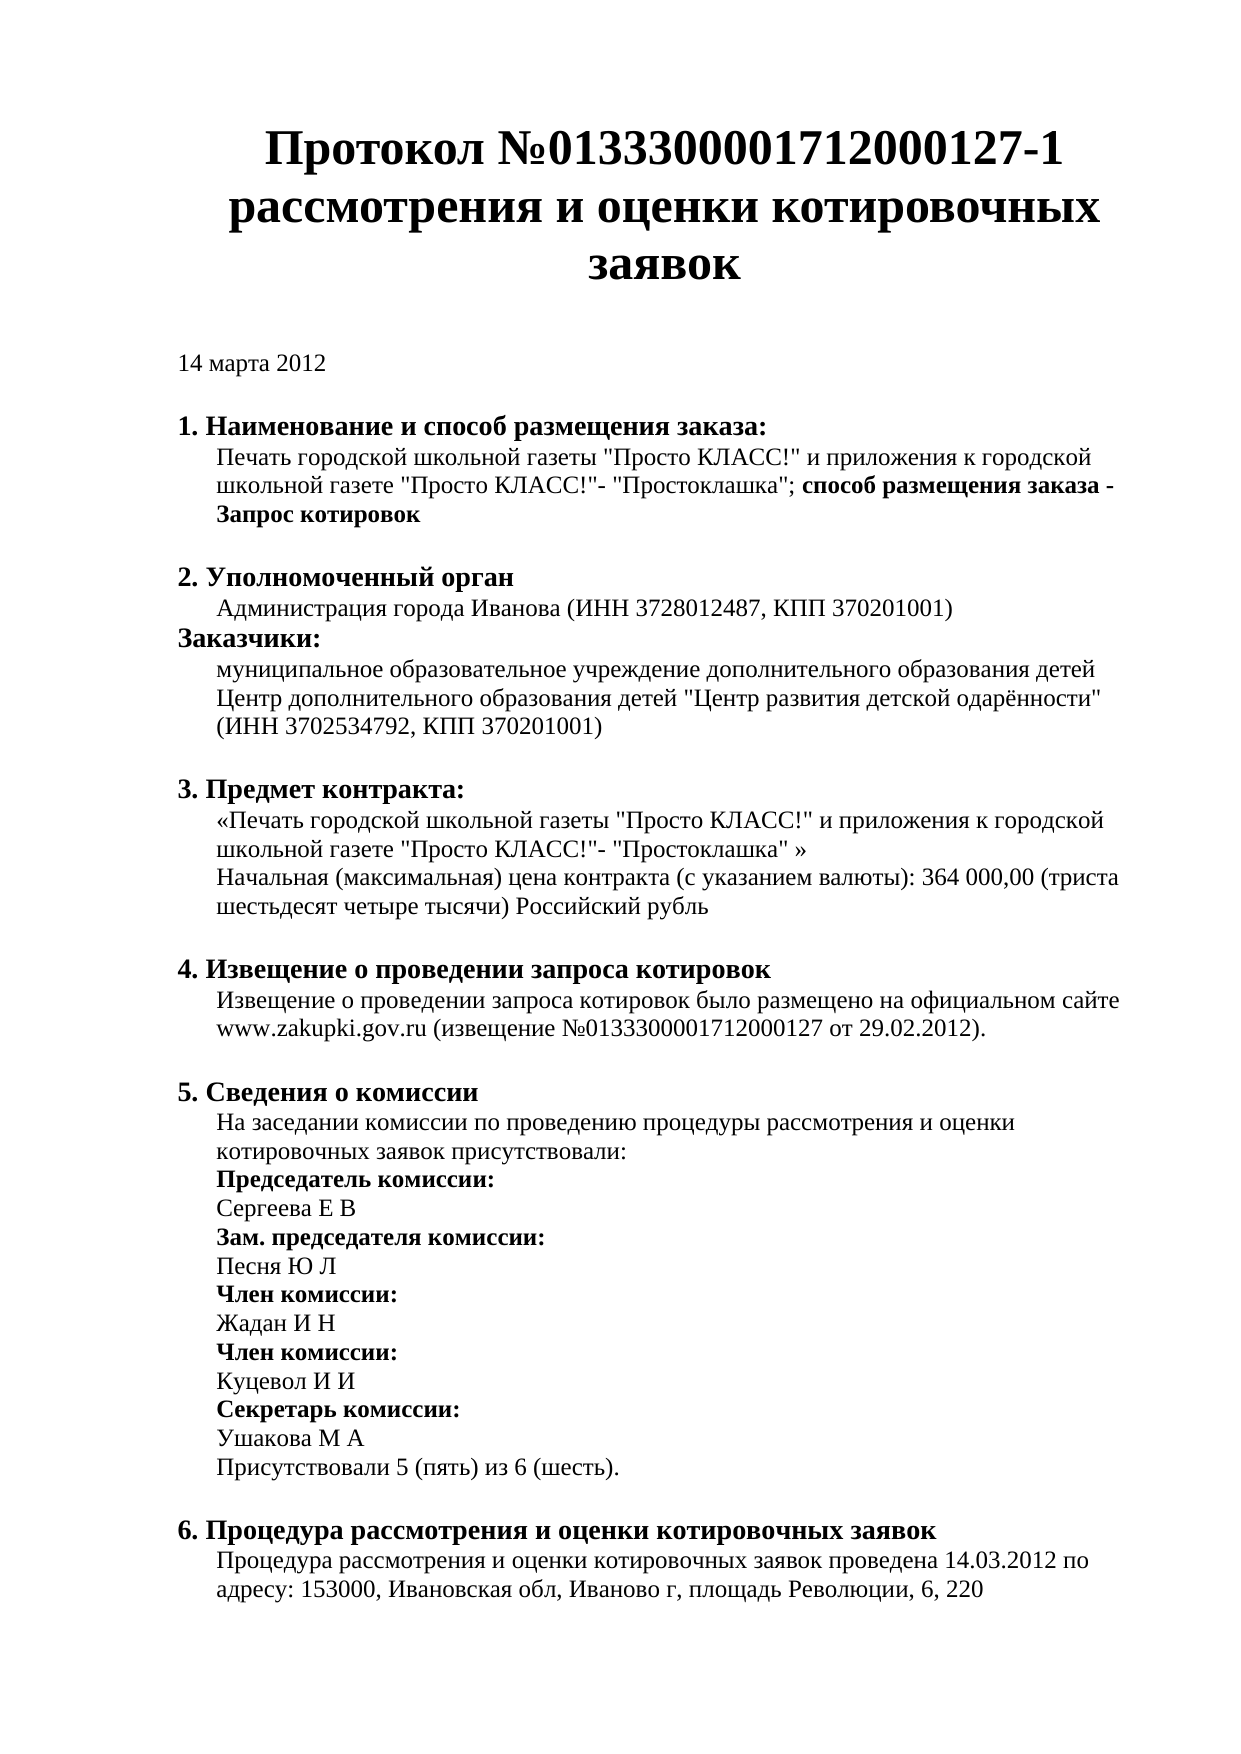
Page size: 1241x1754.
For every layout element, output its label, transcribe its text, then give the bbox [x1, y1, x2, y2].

text Процедура рассмотрения и оценки котировочных заявок проведена 14.03.2012 по адресу: 153000, Ивановская обл, Иваново г, площадь Революции, 6, 220 [216, 1546, 1152, 1603]
text Присутствовали 5 (пять) из 6 (шесть). [216, 1452, 1152, 1481]
text Член комиссии: Куцевол И И [216, 1337, 1152, 1394]
text 4. Извещение о проведении запроса котировок [177, 952, 1152, 985]
text 14 марта 2012 [177, 319, 1152, 377]
text 6. Процедура рассмотрения и оценки котировочных заявок [177, 1513, 1152, 1546]
text 3. Предмет контракта: [177, 772, 1152, 805]
text Зам. председателя комиссии: Песня Ю Л [216, 1222, 1152, 1279]
text 5. Сведения о комиссии [177, 1074, 1152, 1107]
text рассмотрения и оценки котировочных заявок [177, 176, 1152, 291]
text Печать городской школьной газеты "Просто КЛАСС!" и приложения к городской школьной газете "Просто КЛАСС!"- "Простоклашка"; способ размещения заказа - Запрос котировок [216, 442, 1152, 528]
text Извещение о проведении запроса котировок было размещено на официальном сайте www.zakupki.gov.ru (извещение №0133300001712000127 от 29.02.2012). [216, 985, 1152, 1042]
text Заказчики: [177, 621, 1152, 654]
text Председатель комиссии: Сергеева Е В [216, 1164, 1152, 1222]
text 2. Уполномоченный орган [177, 560, 1152, 593]
text Протокол №0133300001712000127-1 [177, 118, 1152, 176]
text Секретарь комиссии: Ушакова М А [216, 1394, 1152, 1452]
text Член комиссии: Жадан И Н [216, 1279, 1152, 1337]
text муниципальное образовательное учреждение дополнительного образования детей Центр дополнительного образования детей "Центр развития детской одарённости" (ИНН 3702534792, КПП 370201001) [216, 654, 1152, 740]
text Администрация города Иванова (ИНН 3728012487, КПП 370201001) [216, 593, 1152, 621]
text На заседании комиссии по проведению процедуры рассмотрения и оценки котировочных заявок присутствовали: [216, 1107, 1152, 1164]
text 1. Наименование и способ размещения заказа: [177, 409, 1152, 442]
text «Печать городской школьной газеты "Просто КЛАСС!" и приложения к городской школьной газете "Просто КЛАСС!"- "Простоклашка" » Начальная (максимальная) цена контракта (с указанием валюты): 364 000,00 (триста шестьдесят четыре тысячи) Российский рубль [216, 805, 1152, 920]
